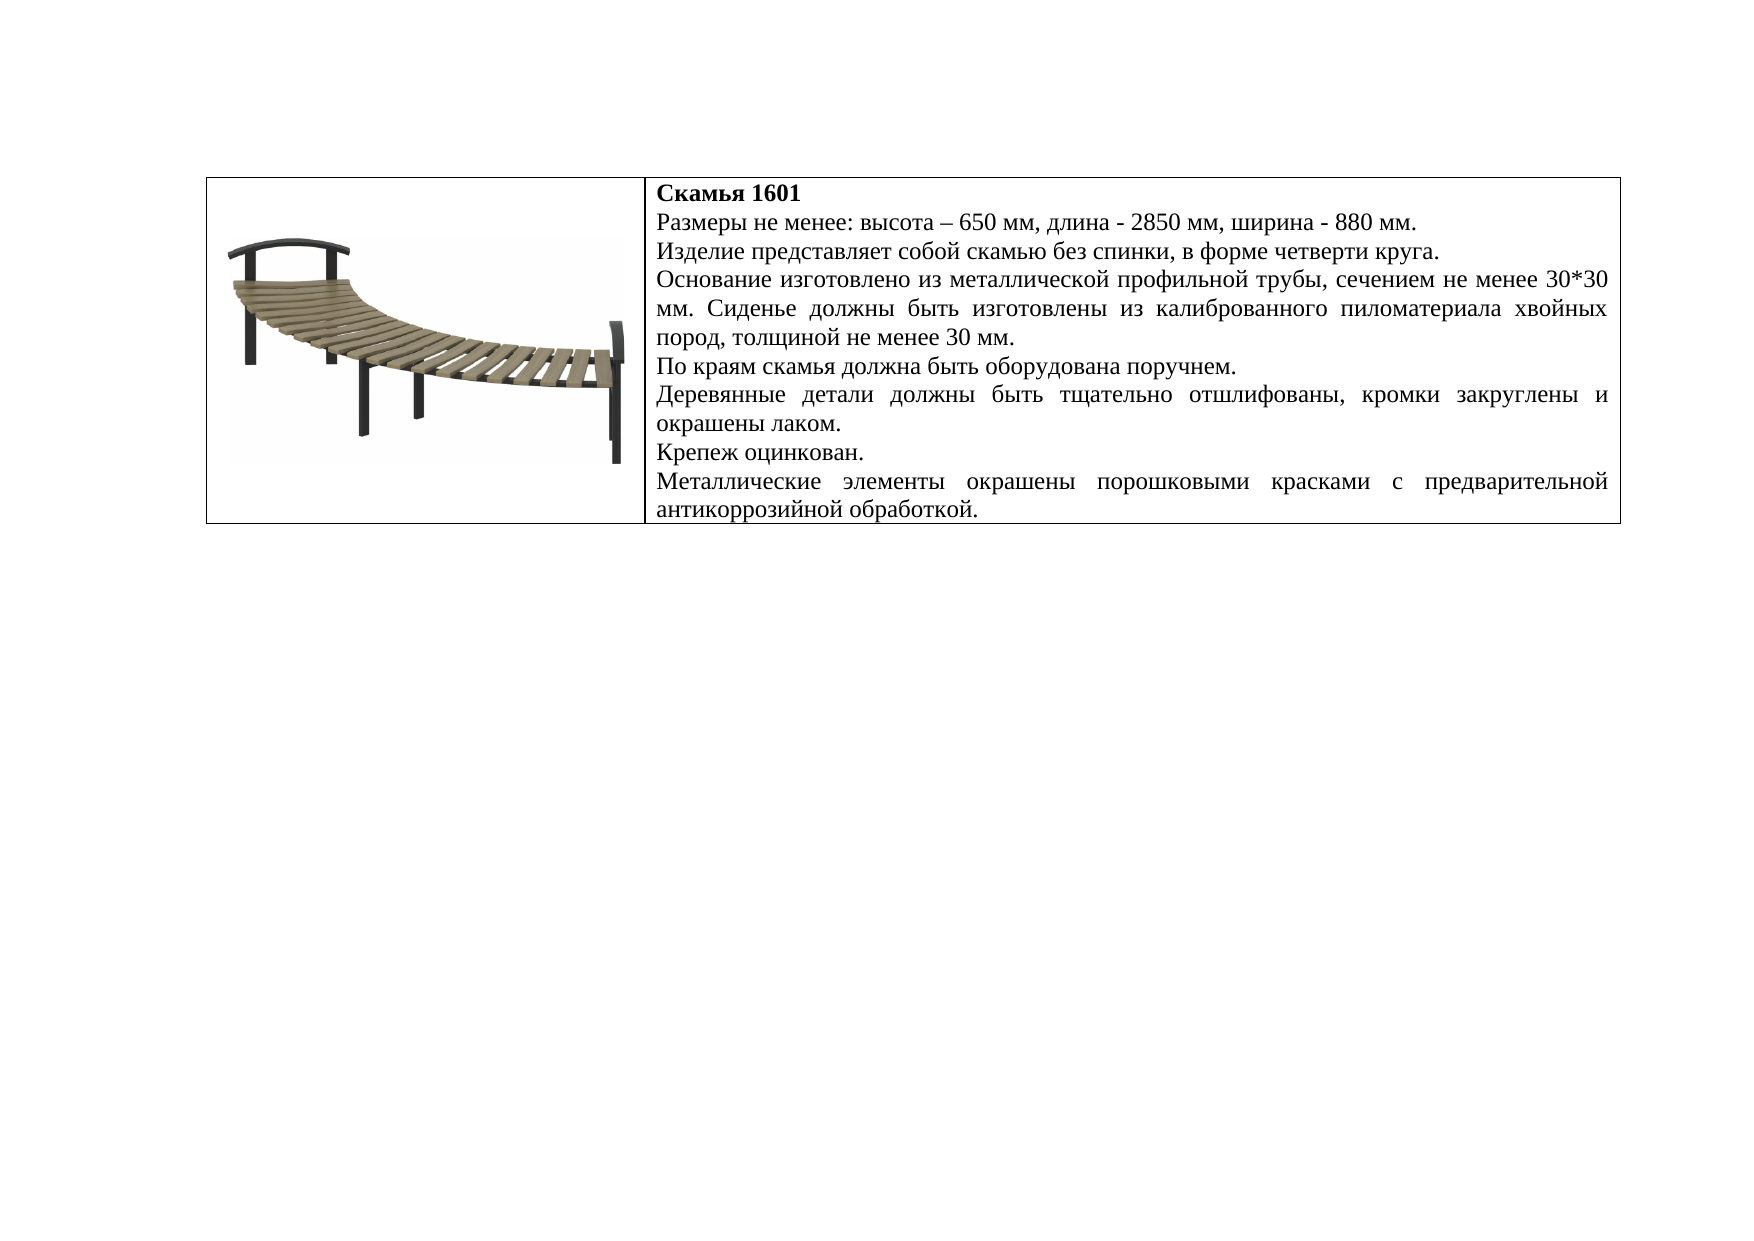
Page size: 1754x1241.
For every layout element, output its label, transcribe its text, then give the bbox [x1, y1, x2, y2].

table_header [207, 178, 644, 523]
picture [227, 238, 625, 464]
table_header Скамья 1601 Размеры не менее: высота – 650 мм, длина - 2850 мм, ширина - 880 мм. Изделие представляет собой скамью без спинки, в форме четверти круга. Основание изготовлено из металлической профильной трубы, сечением не менее 30*30 мм. Сиденье должны быть изготовлены из калиброванного пиломатериала хвойных пород, толщиной не менее 30 мм. По краям скамья должна быть оборудована поручнем. Деревянные детали должны быть тщательно отшлифованы, кромки закруглены и окрашены лаком. Крепеж оцинкован. Металлические элементы окрашены порошковыми красками с предварительной антикоррозийной обработкой. [646, 178, 1620, 523]
